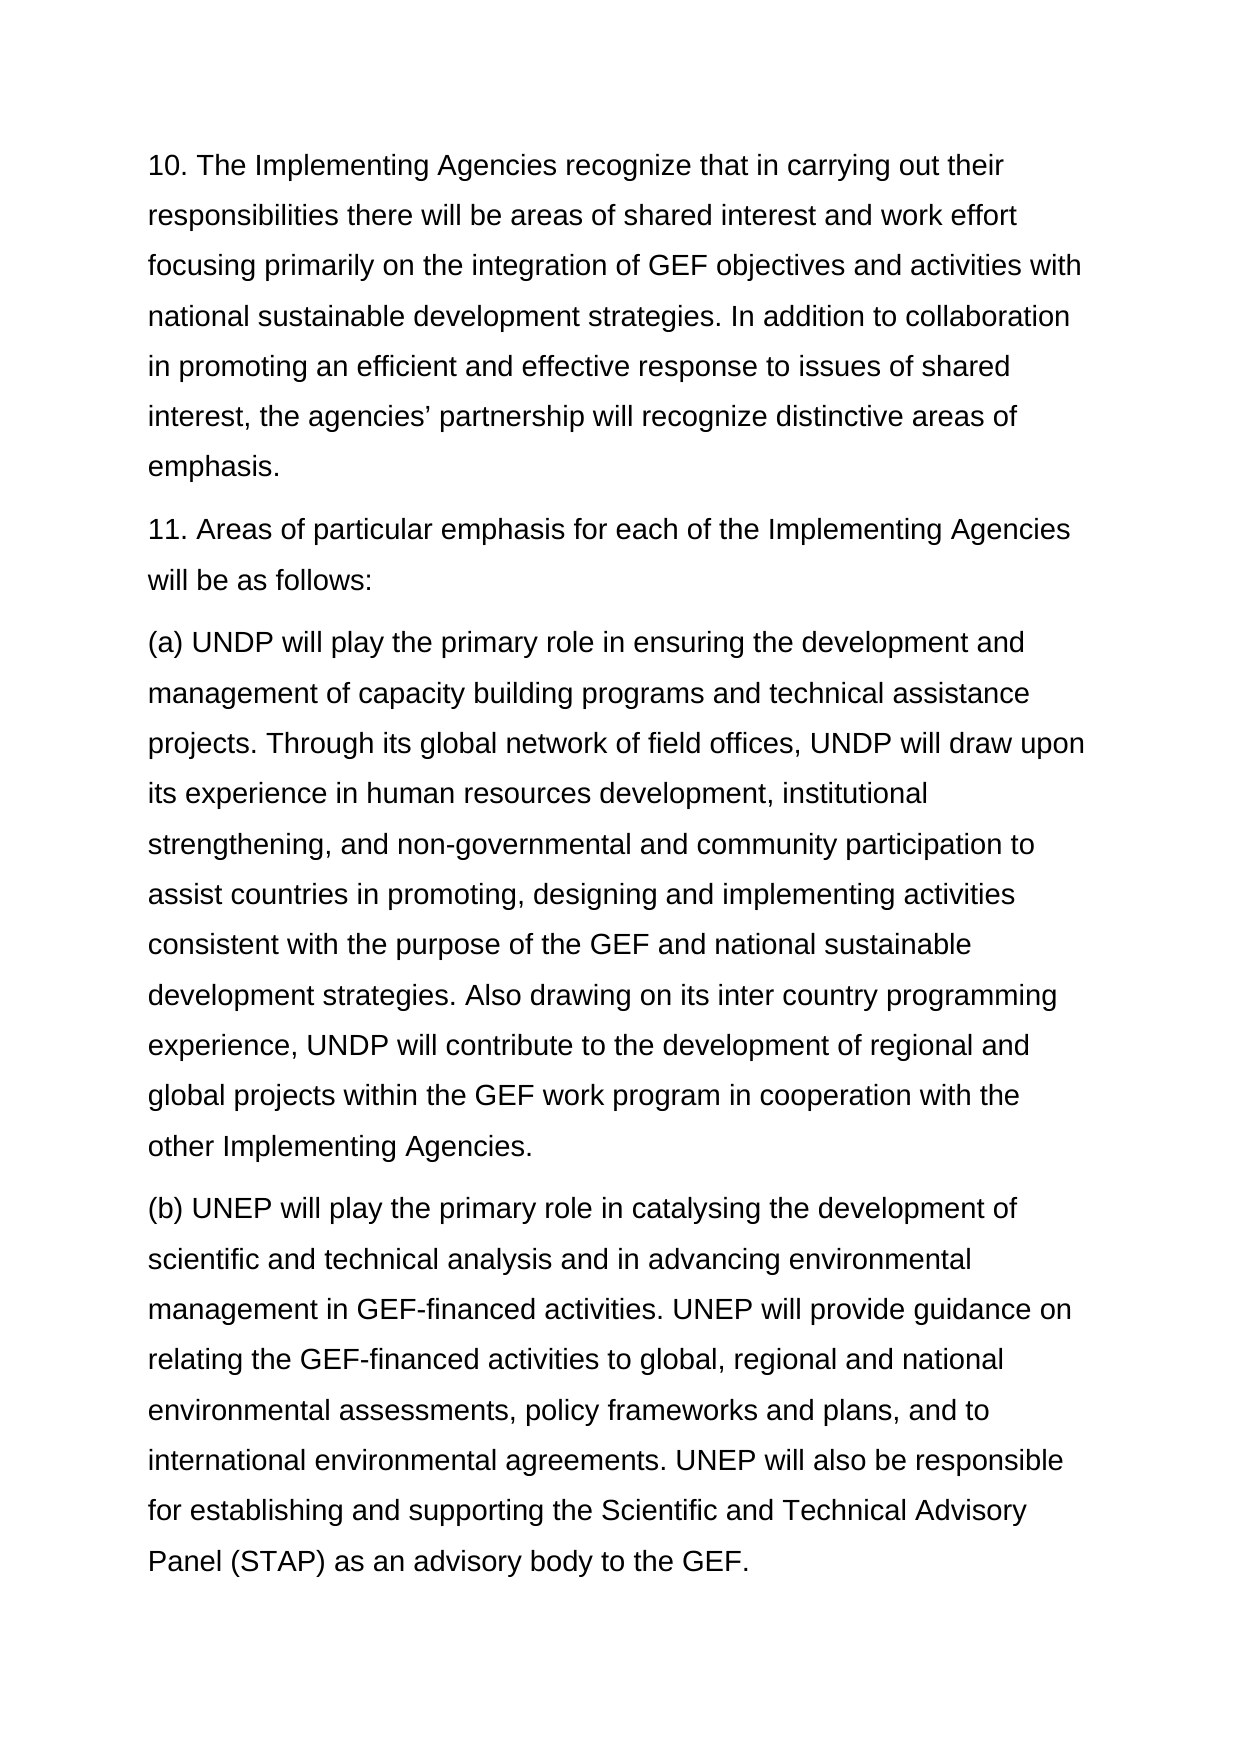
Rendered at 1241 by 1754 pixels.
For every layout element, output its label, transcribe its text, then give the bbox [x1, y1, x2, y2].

text (a) UNDP will play the primary role in ensuring the development and management of capacity building programs and technical assistance projects. Through its global network of field offices, UNDP will draw upon its experience in human resources development, institutional strengthening, and non-governmental and community participation to assist countries in promoting, designing and implementing activities consistent with the purpose of the GEF and national sustainable development strategies. Also drawing on its inter country programming experience, UNDP will contribute to the development of regional and global projects within the GEF work program in cooperation with the other Implementing Agencies. [148, 625, 1093, 1162]
text 10. The Implementing Agencies recognize that in carrying out their responsibilities there will be areas of shared interest and work effort focusing primarily on the integration of GEF objectives and activities with national sustainable development strategies. In addition to collaboration in promoting an efficient and effective response to issues of shared interest, the agencies’ partnership will recognize distinctive areas of emphasis. [148, 148, 1093, 483]
text (b) UNEP will play the primary role in catalysing the development of scientific and technical analysis and in advancing environmental management in GEF-financed activities. UNEP will provide guidance on relating the GEF-financed activities to global, regional and national environmental assessments, policy frameworks and plans, and to international environmental agreements. UNEP will also be responsible for establishing and supporting the Scientific and Technical Advisory Panel (STAP) as an advisory body to the GEF. [148, 1191, 1093, 1577]
text 11. Areas of particular emphasis for each of the Implementing Agencies will be as follows: [148, 512, 1093, 596]
